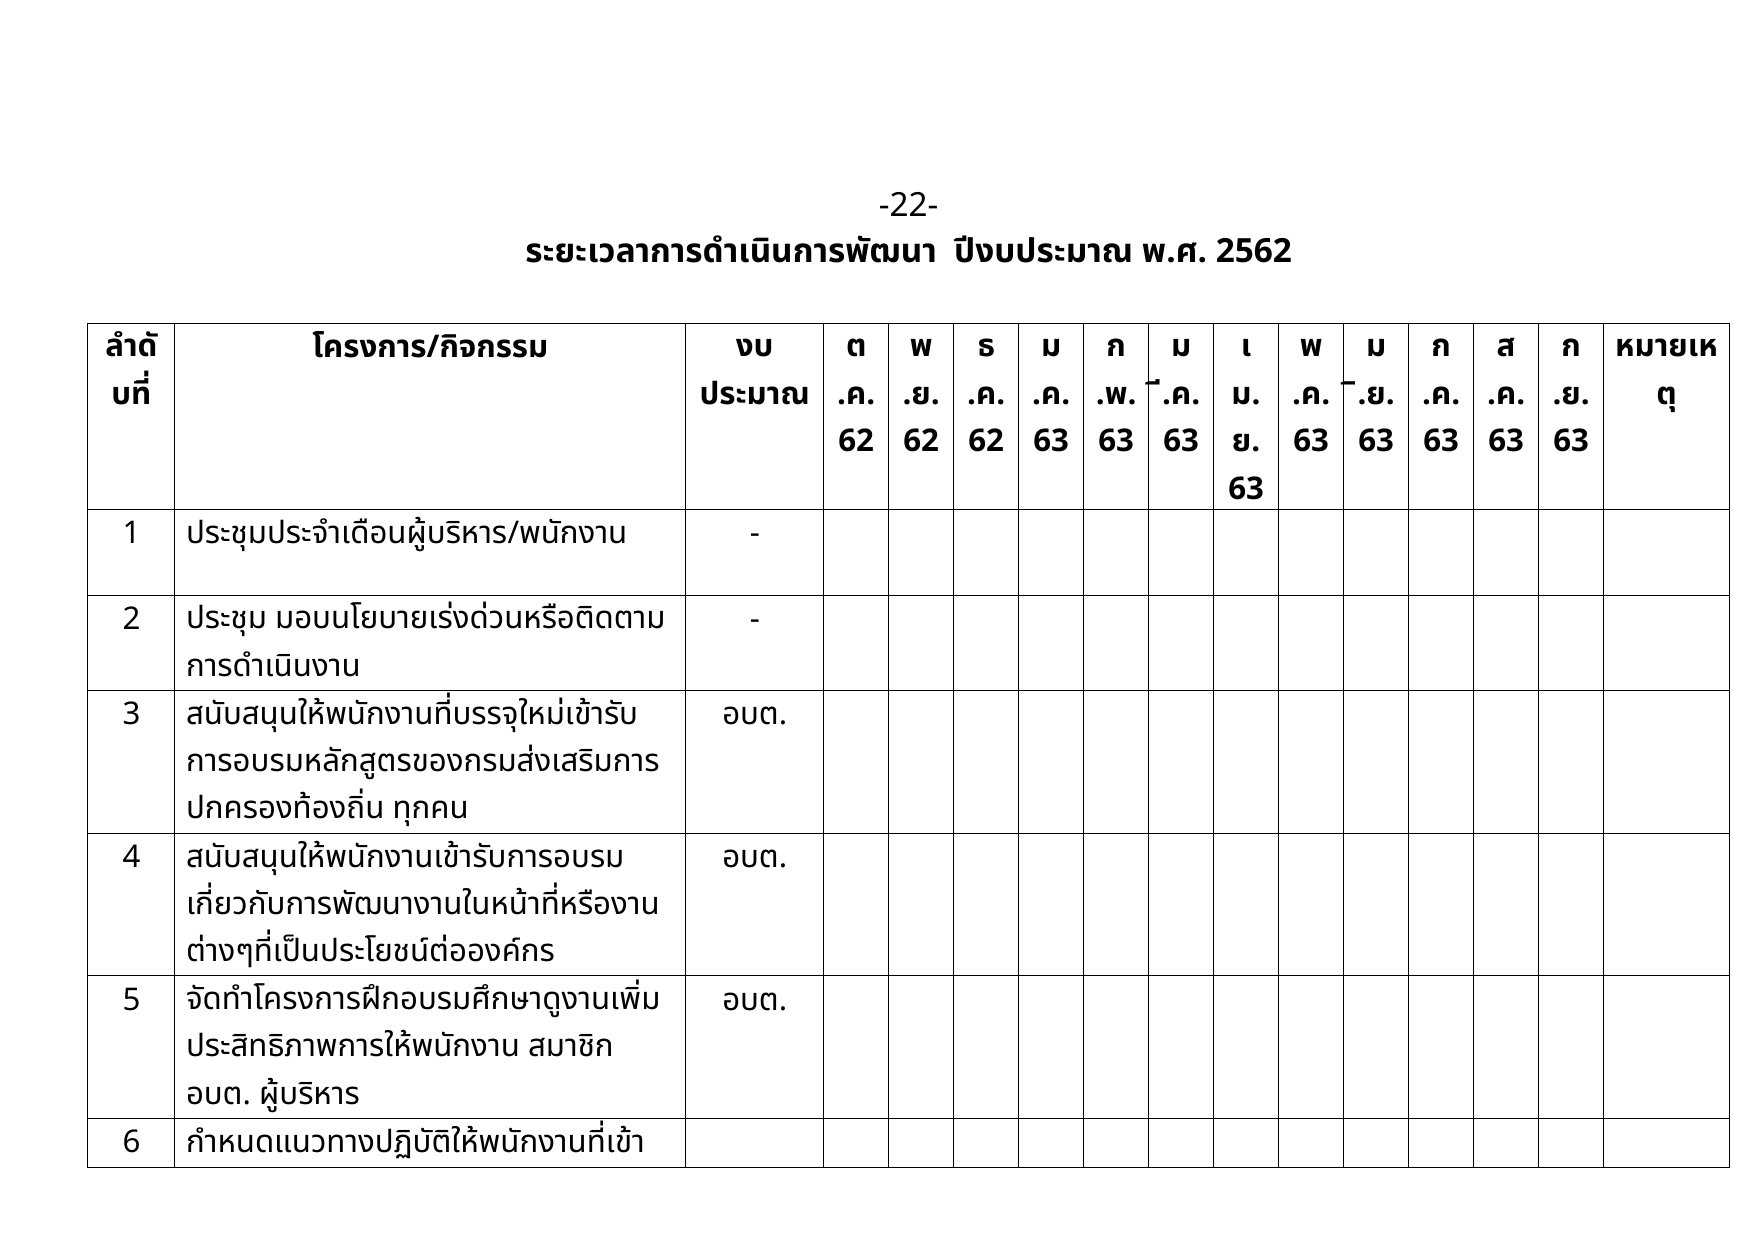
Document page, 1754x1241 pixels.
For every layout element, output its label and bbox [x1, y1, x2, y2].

table_cell [61, 102, 1754, 1168]
